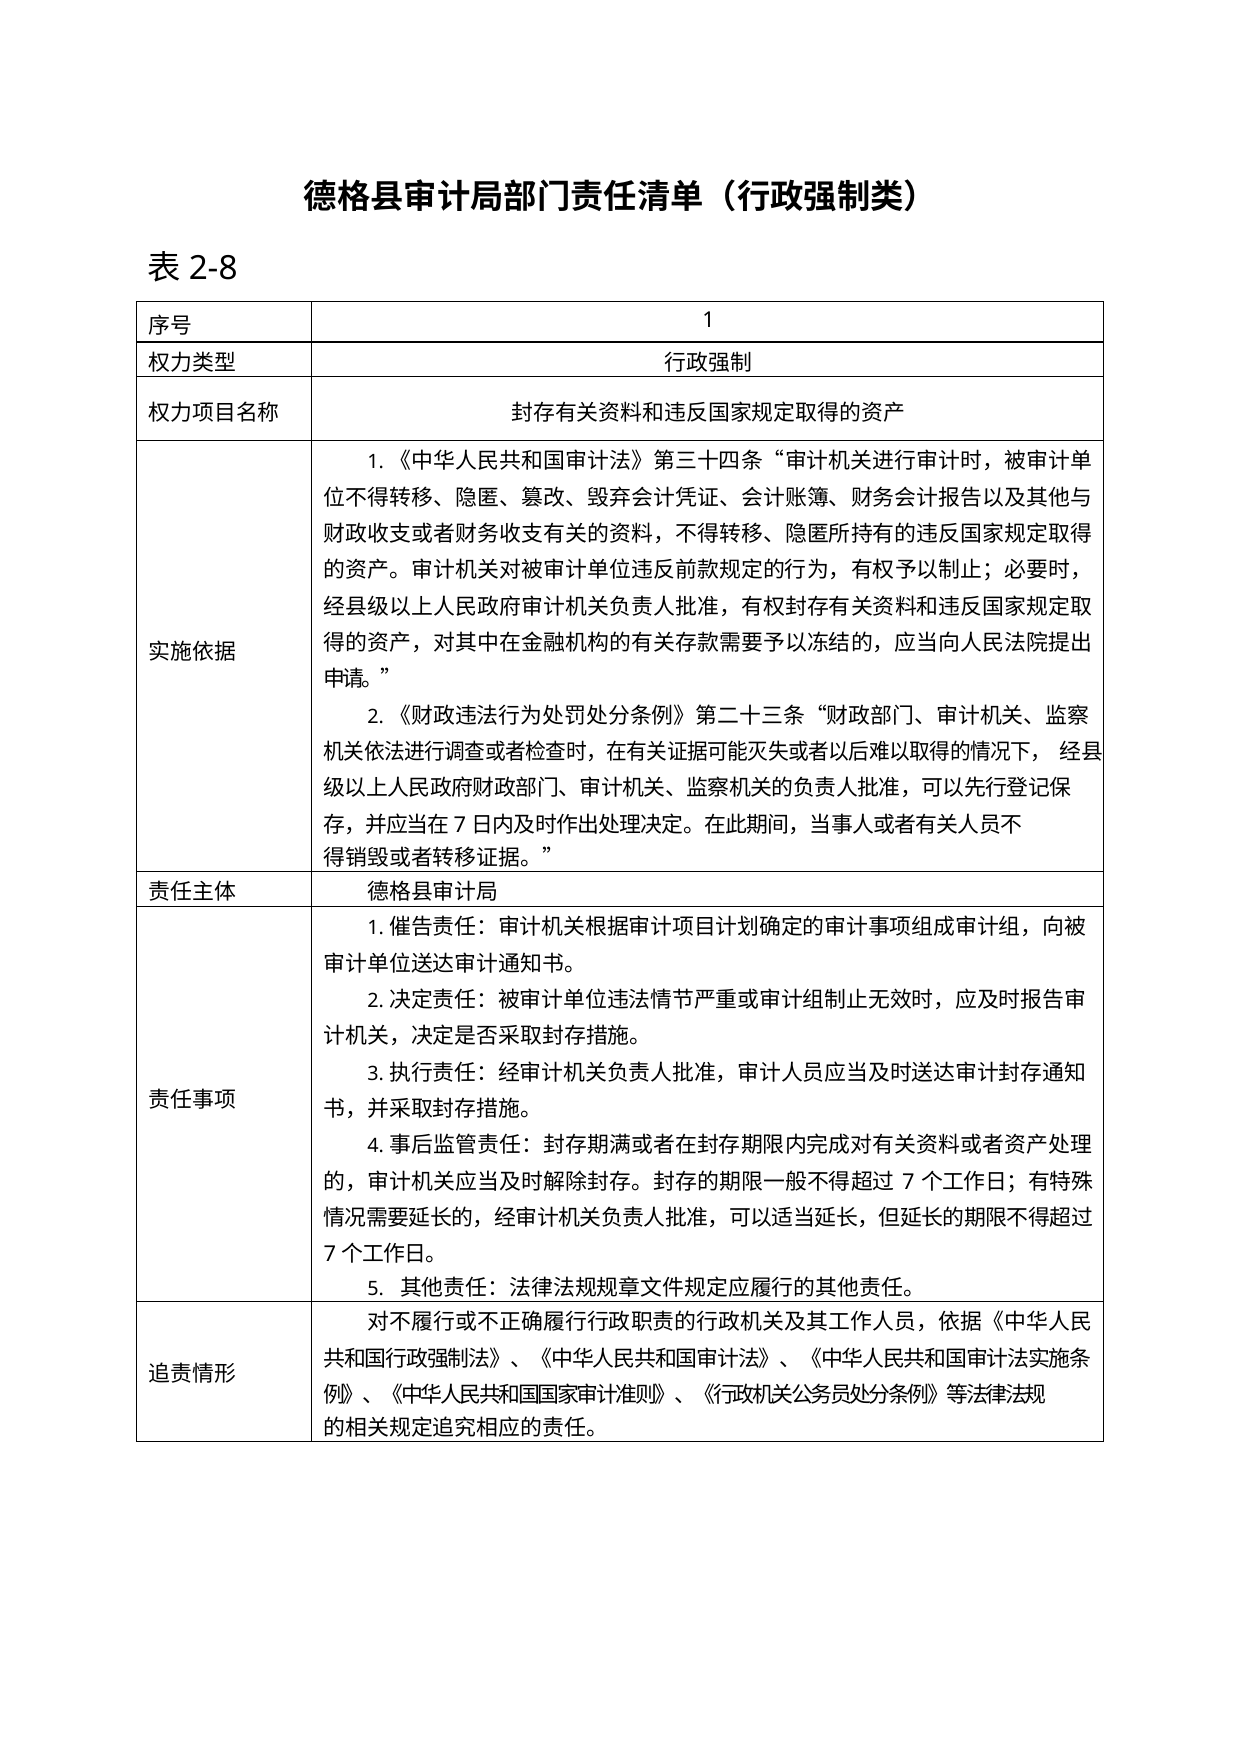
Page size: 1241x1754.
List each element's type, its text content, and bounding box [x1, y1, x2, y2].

table_cell 封存有关资料和违反国家规定取得的资产 [312, 377, 1103, 440]
table_cell 行政强制 [312, 343, 1103, 376]
table_cell 催告责任：审计机关根据审计项目计划确定的审计事项组成审计组，向被审计单位送达审计通知书。 决定责任：被审计单位违法情节严重或审计组制止无效时，应及时报告审计机关，决定是否采取封存措施。 执行责任：经审计机关负责人批准，审计人员应当及时送达审计封存通知书，并采取封存措施。 事后监管责任：封存期满或者在封存期限内完成对有关资料或者资产处理的，审计机关应当及时解除封存。封存的期限一般不得超过 7 个工作日；有特殊情况需要延长的，经审计机关负责人批准，可以适当延长，但延长的期限不得超过 7 个工作日。 其他责任：法律法规规章文件规定应履行的其他责任。 [312, 907, 1103, 1301]
table_cell 对不履行或不正确履行行政职责的行政机关及其工作人员，依据《中华人民共和国行政强制法》、《中华人民共和国审计法》、《中华人民共和国审计法实施条例》、《中华人民共和国国家审计准则》、《行政机关公务员处分条例》等法律法规 的相关规定追究相应的责任。 [312, 1302, 1103, 1441]
table_cell 责任主体 [137, 872, 311, 906]
table_cell 权力类型 [137, 343, 311, 376]
table_cell 权力项目名称 [137, 377, 311, 440]
subtitle 德格县审计局部门责任清单（行政强制类） [267, 170, 973, 218]
table_cell 实施依据 [137, 441, 311, 871]
table_cell 责任事项 [137, 907, 311, 1301]
table_cell 《中华人民共和国审计法》第三十四条“审计机关进行审计时，被审计单位不得转移、隐匿、篡改、毁弃会计凭证、会计账簿、财务会计报告以及其他与财政收支或者财务收支有关的资料，不得转移、隐匿所持有的违反国家规定取得的资产。审计机关对被审计单位违反前款规定的行为，有权予以制止；必要时， 经县级以上人民政府审计机关负责人批准，有权封存有关资料和违反国家规定取得的资产，对其中在金融机构的有关存款需要予以冻结的，应当向人民法院提出申请。” 《财政违法行为处罚处分条例》第二十三条“财政部门、审计机关、监察机关依法进行调查或者检查时，在有关证据可能灭失或者以后难以取得的情况下， 经县级以上人民政府财政部门、审计机关、监察机关的负责人批准，可以先行登记保存，并应当在 7 日内及时作出处理决定。在此期间，当事人或者有关人员不 得销毁或者转移证据。” [312, 441, 1103, 871]
table_cell 追责情形 [137, 1302, 311, 1441]
table_header 序号 [137, 302, 311, 341]
table_header 1 [312, 302, 1103, 341]
text 表 2-8 [148, 241, 1115, 289]
table_cell 德格县审计局 [312, 872, 1103, 906]
